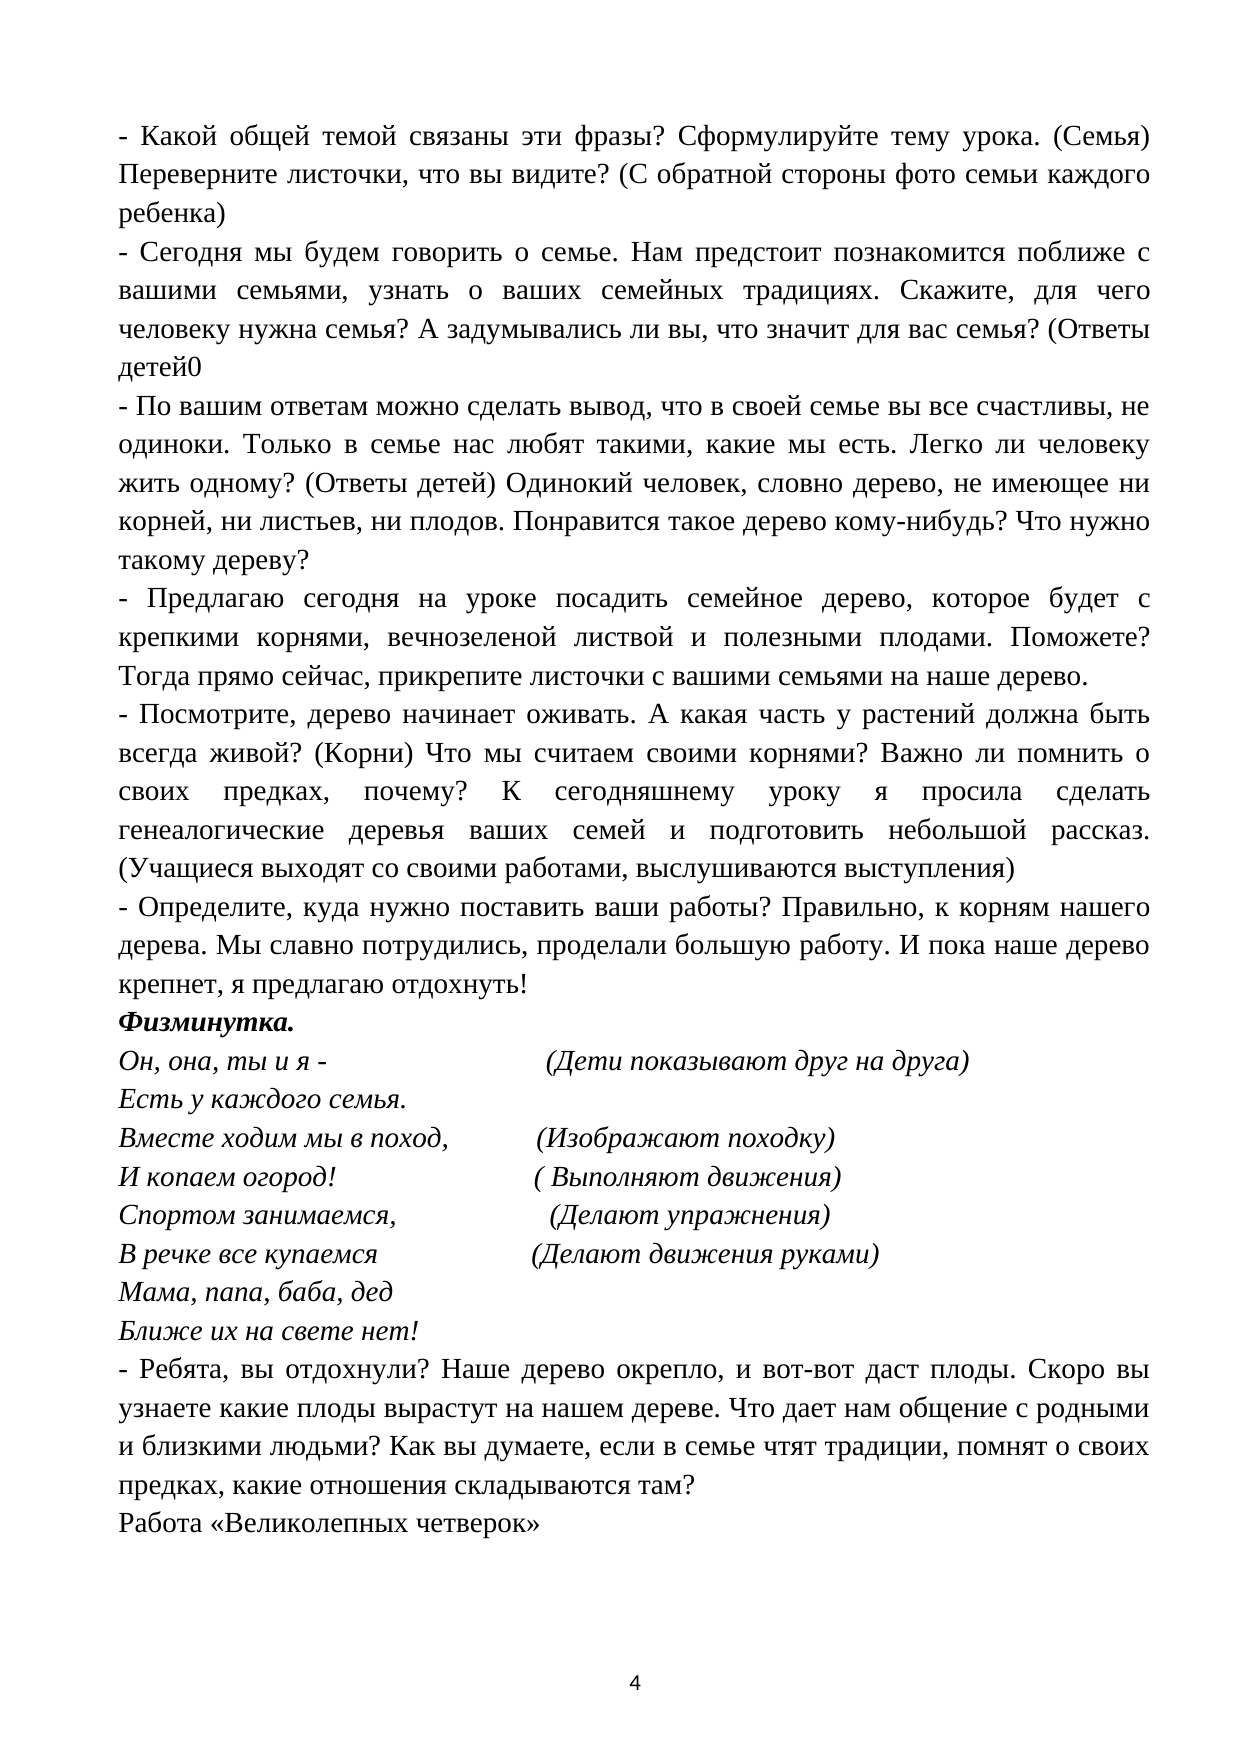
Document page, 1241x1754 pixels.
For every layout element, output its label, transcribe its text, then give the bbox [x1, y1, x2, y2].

text - Какой общей темой связаны эти фразы? Сформулируйте тему урока. (Семья) Переверните листочки, что вы видите? (С обратной стороны фото семьи каждого ребенка) [118, 118, 1152, 229]
text - Определите, куда нужно поставить ваши работы? Правильно, к корням нашего дерева. Мы славно потрудились, проделали большую работу. И пока наше дерево крепнет, я предлагаю отдохнуть! [118, 889, 1152, 999]
text Физминутка. [118, 1004, 1152, 1038]
text Работа «Великолепных четверок» [118, 1506, 1152, 1539]
text - Посмотрите, дерево начинает оживать. А какая часть у растений должна быть всегда живой? (Корни) Что мы считаем своими корнями? Важно ли помнить о своих предках, почему? К сегодняшнему уроку я просила сделать генеалогические деревья ваших семей и подготовить небольшой рассказ. (Учащиеся выходят со своими работами, выслушиваются выступления) [118, 696, 1152, 884]
text - Предлагаю сегодня на уроке посадить семейное дерево, которое будет с крепкими корнями, вечнозеленой листвой и полезными плодами. Поможете? Тогда прямо сейчас, прикрепите листочки с вашими семьями на наше дерево. [118, 581, 1152, 691]
text - По вашим ответам можно сделать вывод, что в своей семье вы все счастливы, не одиноки. Только в семье нас любят такими, какие мы есть. Легко ли человеку жить одному? (Ответы детей) Одинокий человек, словно дерево, не имеющее ни корней, ни листьев, ни плодов. Понравится такое дерево кому-нибудь? Что нужно такому дереву? [118, 388, 1152, 576]
text - Сегодня мы будем говорить о семье. Нам предстоит познакомится поближе с вашими семьями, узнать о ваших семейных традициях. Скажите, для чего человеку нужна семья? А задумывались ли вы, что значит для вас семья? (Ответы детей0 [118, 234, 1152, 383]
text Он, она, ты и я - (Дети показывают друг на друга) Есть у каждого семья. Вместе ходим мы в поход, (Изображают походку) И копаем огород! ( Выполняют движения) Спортом занимаемся, (Делают упражнения) В речке все купаемся (Делают движения руками) Мама, папа, баба, дед Ближе их на свете нет! [118, 1043, 1152, 1346]
text - Ребята, вы отдохнули? Наше дерево окрепло, и вот-вот даст плоды. Скоро вы узнаете какие плоды вырастут на нашем дереве. Что дает нам общение с родными и близкими людьми? Как вы думаете, если в семье чтят традиции, помнят о своих предках, какие отношения складываются там? [118, 1351, 1152, 1501]
